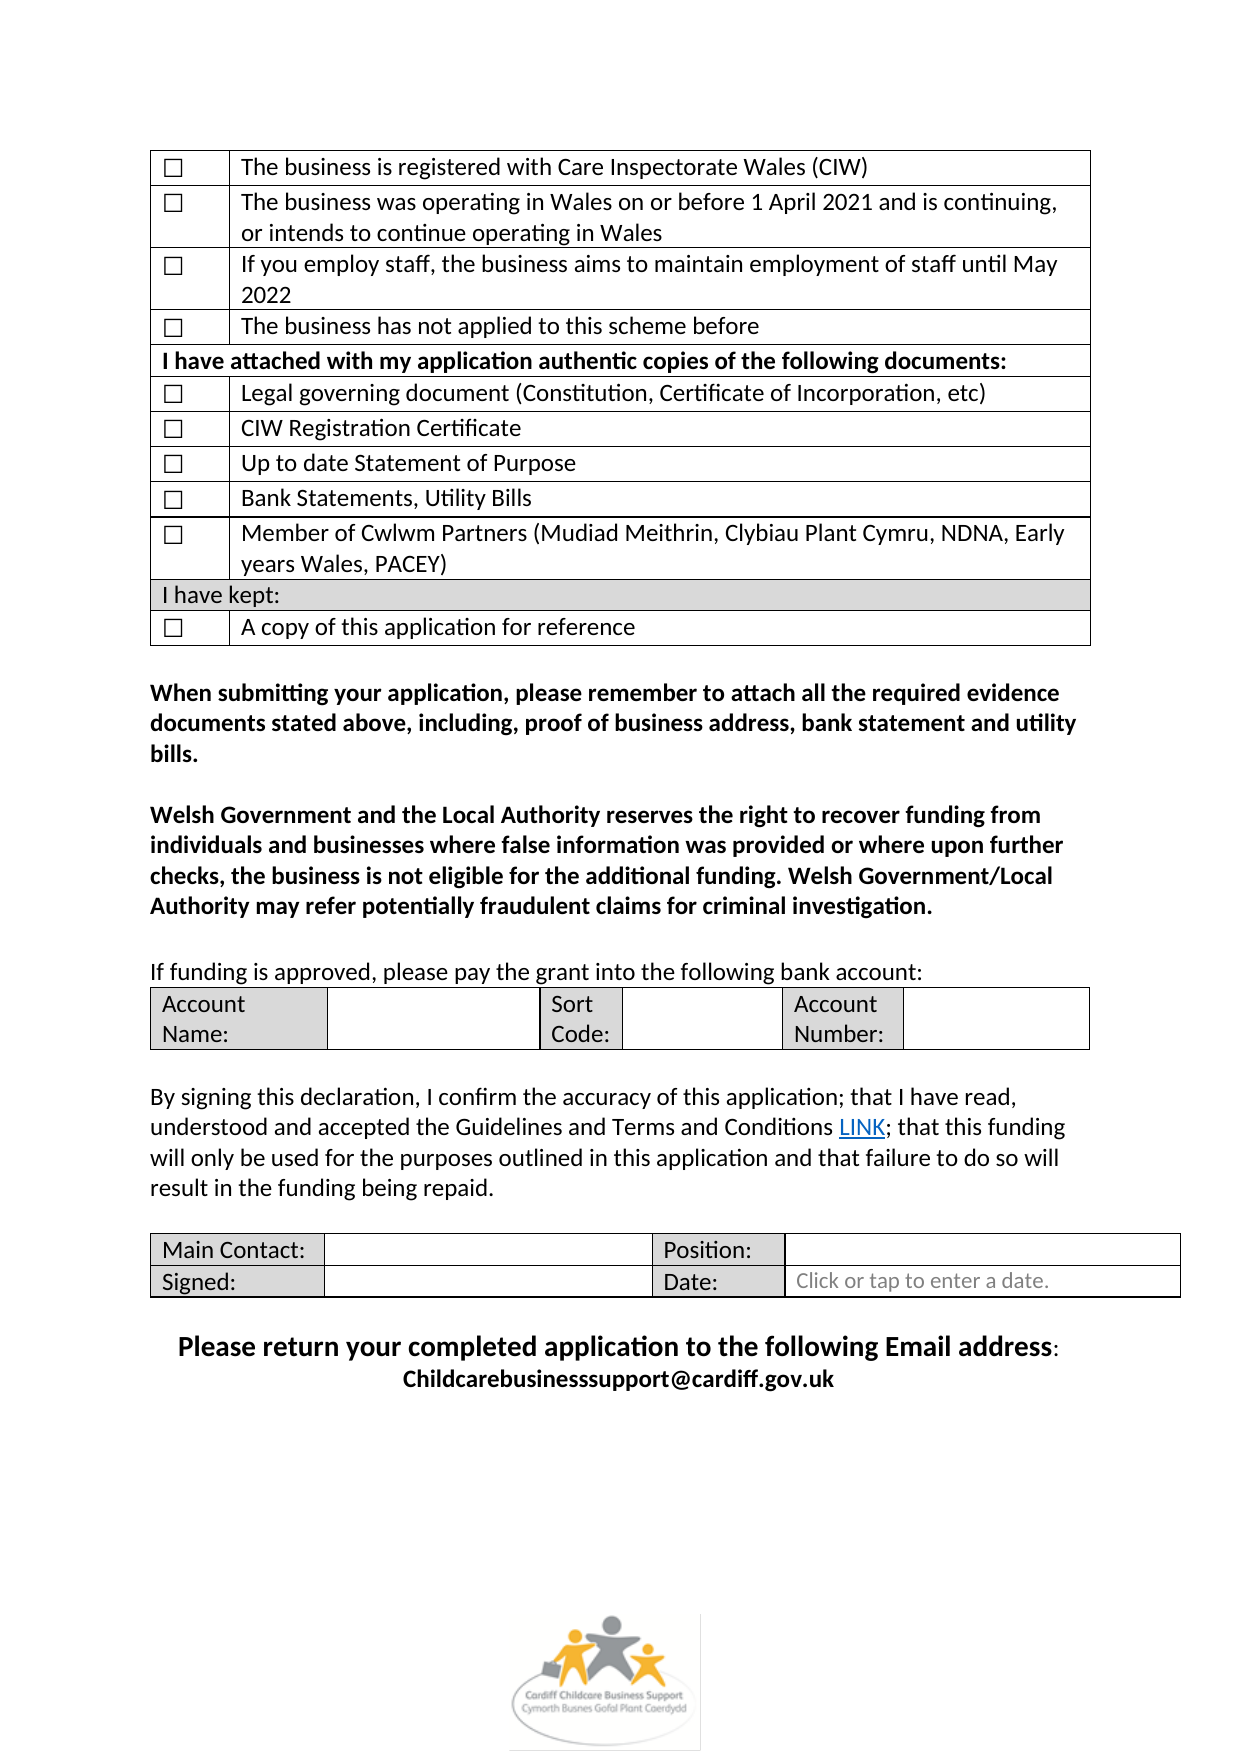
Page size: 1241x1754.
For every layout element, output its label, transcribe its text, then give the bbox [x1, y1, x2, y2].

table_header Main Contact: [151, 1234, 324, 1265]
table_cell A copy of this application for reference [230, 611, 1090, 645]
text Childcarebusinesssupport@cardiff.gov.uk [150, 1363, 1087, 1394]
text When submitting your application, please remember to attach all the required evidence documents stated above, including, proof of business address, bank statement and utility bills. [150, 677, 1087, 768]
table_header Sort Code: [541, 988, 622, 1049]
table_cell CIW Registration Certificate [230, 412, 1090, 446]
table_cell Member of Cwlwm Partners (Mudiad Meithrin, Clybiau Plant Cymru, NDNA, Early years Wales, PACEY) [230, 518, 1090, 578]
table_cell Date: [653, 1266, 784, 1296]
picture [509, 1614, 702, 1752]
table_cell The business is registered with Care Inspectorate Wales (CIW) [230, 151, 1090, 185]
table_header Position: [653, 1234, 784, 1265]
text Please return your completed application to the following Email address: [150, 1328, 1087, 1363]
table_cell Bank Statements, Utility Bills [230, 482, 1090, 516]
table_cell If you employ staff, the business aims to maintain employment of staff until May 2022 [230, 248, 1090, 309]
text If funding is approved, please pay the grant into the following bank account: [150, 956, 1087, 987]
table_cell The business was operating in Wales on or before 1 April 2021 and is continuing, or intends to continue operating in Wales [230, 186, 1090, 247]
table_cell Signed: [151, 1266, 324, 1296]
table_cell Legal governing document (Constitution, Certificate of Incorporation, etc) [230, 377, 1090, 411]
text Welsh Government and the Local Authority reserves the right to recover funding from individuals and businesses where false information was provided or where upon further checks, the business is not eligible for the additional funding. Welsh Government/Local Authority may refer potentially fraudulent claims for criminal investigation. [150, 799, 1087, 921]
table_cell I have kept: [151, 580, 1090, 610]
table_cell Up to date Statement of Purpose [230, 447, 1090, 481]
table_header Account Number: [783, 988, 903, 1049]
table_cell The business has not applied to this scheme before [230, 310, 1090, 344]
text By signing this declaration, I confirm the accuracy of this application; that I have read, understood and accepted the Guidelines and Terms and Conditions LINK; that this funding will only be used for the purposes outlined in this application and that failure to do so will result in the funding being repaid. [150, 1081, 1087, 1203]
table_cell I have attached with my application authentic copies of the following documents: [151, 345, 1090, 376]
table_header Account Name: [151, 988, 327, 1049]
